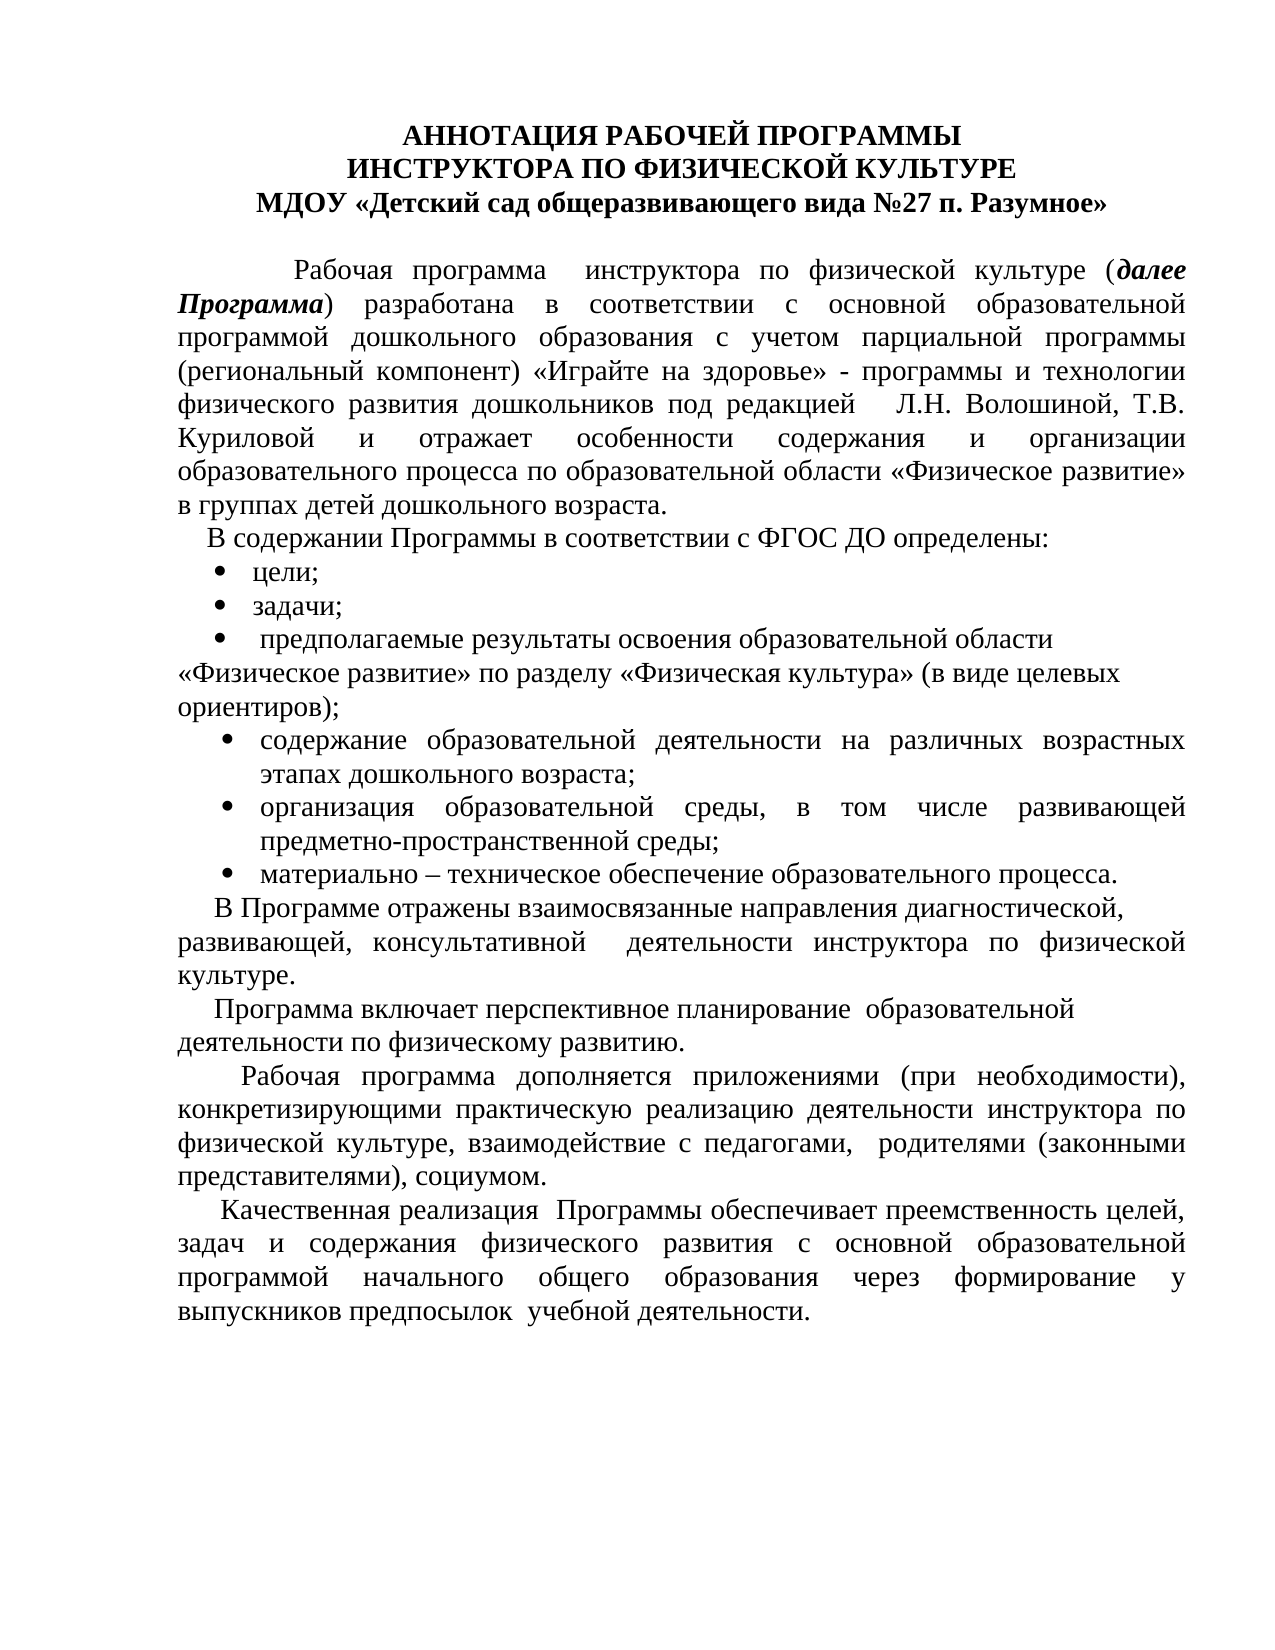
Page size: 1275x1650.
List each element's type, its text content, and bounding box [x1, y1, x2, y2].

text «Физическое развитие» по разделу «Физическая культура» (в виде целевых [177, 655, 1186, 689]
text МДОУ «Детский сад общеразвивающего вида №27 п. Разумное» [177, 185, 1186, 219]
text Качественная реализация Программы обеспечивает преемственность целей, задач и содержания физического развития с основной образовательной программой начального общего образования через формирование у выпускников предпосылок учебной деятельности. [177, 1192, 1186, 1326]
list предполагаемые результаты освоения образовательной области [215, 621, 1186, 655]
text Программа включает перспективное планирование образовательной [177, 991, 1186, 1024]
list задачи; [215, 588, 1186, 621]
list цели; [215, 554, 1186, 588]
text Рабочая программа дополняется приложениями (при необходимости), конкретизирующими практическую реализацию деятельности инструктора по физической культуре, взаимодействие с педагогами, родителями (законными представителями), социумом. [177, 1058, 1186, 1192]
text развивающей, консультативной деятельности инструктора по физической культуре. [177, 924, 1186, 991]
text В содержании Программы в соответствии с ФГОС ДО определены: [177, 521, 1186, 554]
text Рабочая программа инструктора по физической культуре (далее Программа) разработана в соответствии с основной образовательной программой дошкольного образования с учетом парциальной программы (региональный компонент) «Играйте на здоровье» - программы и технологии физического развития дошкольников под редакцией Л.Н. Волошиной, Т.В. Куриловой и отражает особенности содержания и организации образовательного процесса по образовательной области «Физическое развитие» в группах детей дошкольного возраста. [177, 252, 1186, 521]
text ориентиров); [177, 689, 1186, 722]
text деятельности по физическому развитию. [177, 1024, 1186, 1058]
text ИНСТРУКТОРА ПО ФИЗИЧЕСКОЙ КУЛЬТУРЕ [177, 152, 1186, 185]
list материально – техническое обеспечение образовательного процесса. [222, 857, 1186, 890]
list содержание образовательной деятельности на различных возрастных этапах дошкольного возраста; [222, 722, 1186, 789]
text АННОТАЦИЯ РАБОЧЕЙ ПРОГРАММЫ [177, 118, 1186, 152]
text В Программе отражены взаимосвязанные направления диагностической, [177, 890, 1186, 924]
list организация образовательной среды, в том числе развивающей предметно-пространственной среды; [222, 789, 1186, 857]
